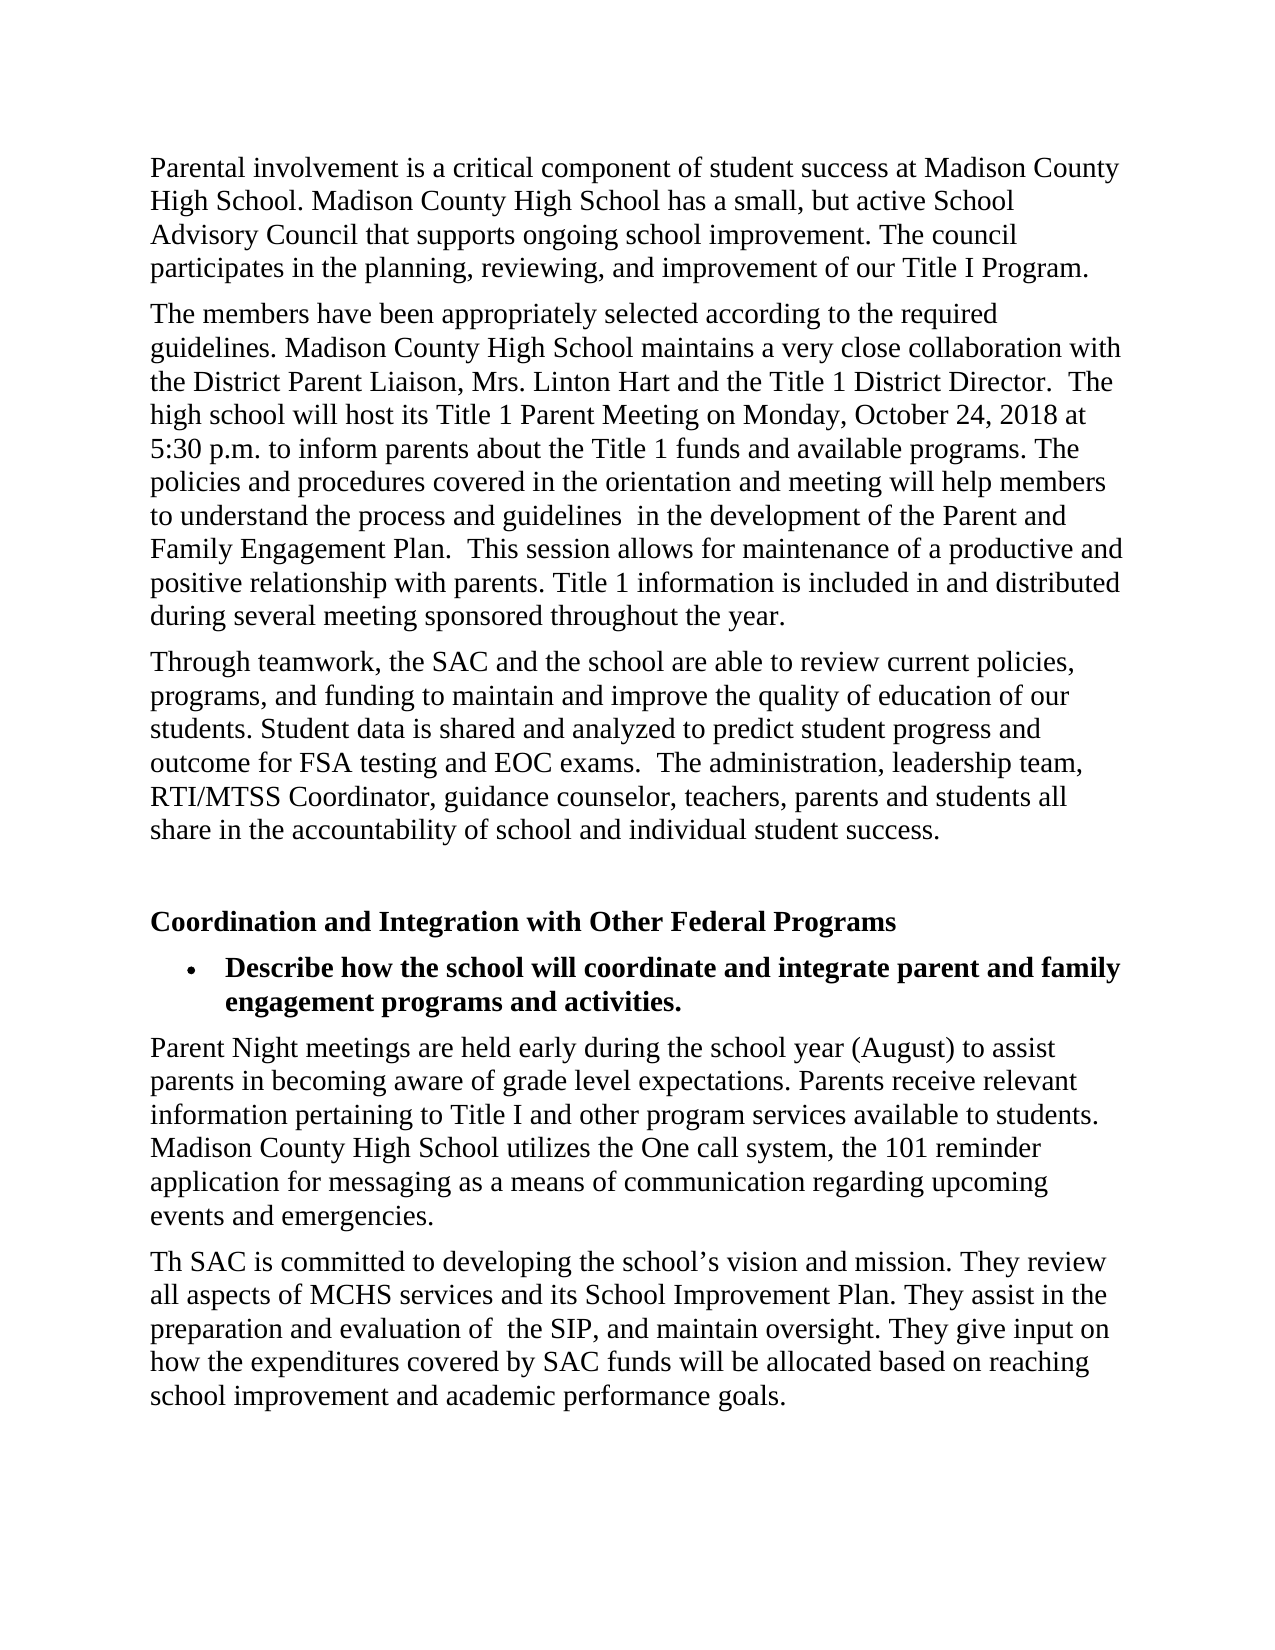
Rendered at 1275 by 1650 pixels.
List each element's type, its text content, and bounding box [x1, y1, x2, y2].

text Th SAC is committed to developing the school’s vision and mission. They review all aspects of MCHS services and its School Improvement Plan. They assist in the preparation and evaluation of the SIP, and maintain oversight. They give input on how the expenditures covered by SAC funds will be allocated based on reaching school improvement and academic performance goals. [150, 1244, 1125, 1411]
list Describe how the school will coordinate and integrate parent and family engagement programs and activities. [187, 950, 1125, 1017]
text Coordination and Integration with Other Federal Programs [150, 904, 1125, 938]
text Through teamwork, the SAC and the school are able to review current policies, programs, and funding to maintain and improve the quality of education of our students. Student data is shared and analyzed to predict student progress and outcome for FSA testing and EOC exams. The administration, leadership team, RTI/MTSS Coordinator, guidance counselor, teachers, parents and students all share in the accountability of school and individual student success. [150, 644, 1125, 846]
text Parent Night meetings are held early during the school year (August) to assist parents in becoming aware of grade level expectations. Parents receive relevant information pertaining to Title I and other program services available to students. Madison County High School utilizes the One call system, the 101 reminder application for messaging as a means of communication regarding upcoming events and emergencies. [150, 1030, 1125, 1231]
text Parental involvement is a critical component of student success at Madison County High School. Madison County High School has a small, but active School Advisory Council that supports ongoing school improvement. The council participates in the planning, reviewing, and improvement of our Title I Program. [150, 150, 1125, 284]
text The members have been appropriately selected according to the required guidelines. Madison County High School maintains a very close collaboration with the District Parent Liaison, Mrs. Linton Hart and the Title 1 District Director. The high school will host its Title 1 Parent Meeting on Monday, October 24, 2018 at 5:30 p.m. to inform parents about the Title 1 funds and available programs. The policies and procedures covered in the orientation and meeting will help members to understand the process and guidelines in the development of the Parent and Family Engagement Plan. This session allows for maintenance of a productive and positive relationship with parents. Title 1 information is included in and distributed during several meeting sponsored throughout the year. [150, 297, 1125, 632]
